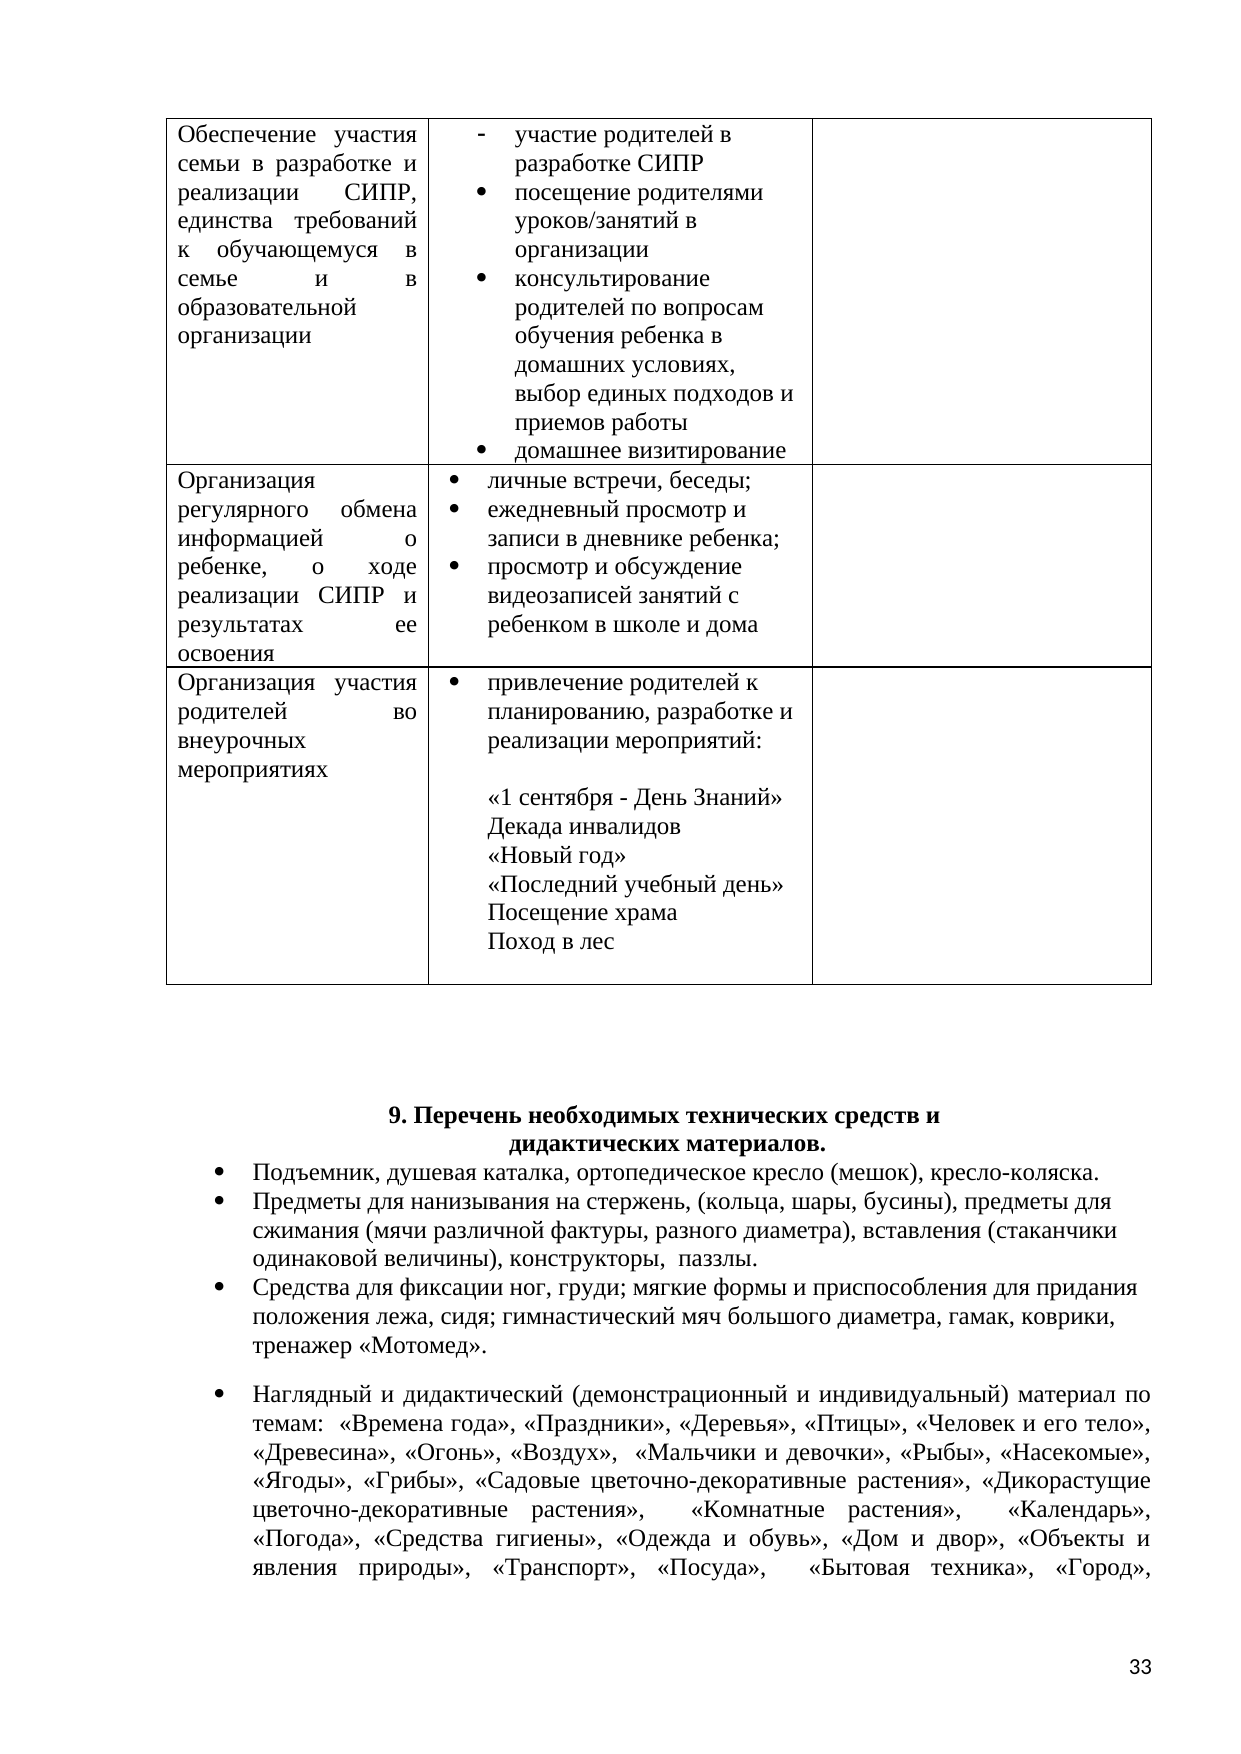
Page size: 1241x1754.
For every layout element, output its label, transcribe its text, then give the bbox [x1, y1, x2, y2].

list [215, 1379, 1152, 1581]
table_cell привлечение родителей к планированию, разработке и реализации мероприятий: «1 сентября - День Знаний» Декада инвалидов «Новый год» «Последний учебный день» Посещение храма Поход в лес [429, 668, 812, 984]
table_cell Организация участия родителей во внеурочных мероприятиях [167, 668, 428, 984]
table_cell Обеспечение участия семьи в разработке и реализации СИПР, единства требований к обучающемуся в семье и в образовательной организации [167, 119, 428, 464]
table_cell [813, 119, 1151, 464]
table_cell [813, 668, 1151, 984]
list Подъемник, душевая каталка, ортопедическое кресло (мешок), кресло-коляска. [215, 1157, 1152, 1186]
table_cell Организация регулярного обмена информацией о ребенке, о ходе реализации СИПР и результатах ее освоения [167, 465, 428, 666]
table_cell личные встречи, беседы; ежедневный просмотр и записи в дневнике ребенка; просмотр и обсуждение видеозаписей занятий с ребенком в школе и дома [429, 465, 812, 666]
text 9. Перечень необходимых технических средств и [177, 1100, 1152, 1128]
table_cell участие родителей в разработке СИПР посещение родителями уроков/занятий в организации консультирование родителей по вопросам обучения ребенка в домашних условиях, выбор единых подходов и приемов работы домашнее визитирование [429, 119, 812, 464]
text дидактических материалов. [177, 1128, 1152, 1157]
list Средства для фиксации ног, груди; мягкие формы и приспособления для придания положения лежа, сидя; гимнастический мяч большого диаметра, гамак, коврики, тренажер «Мотомед». [215, 1272, 1152, 1358]
list Предметы для нанизывания на стержень, (кольца, шары, бусины), предметы для сжимания (мячи различной фактуры, разного диаметра), вставления (стаканчики одинаковой величины), конструкторы, паззлы. [215, 1186, 1152, 1272]
table_cell [813, 465, 1151, 666]
